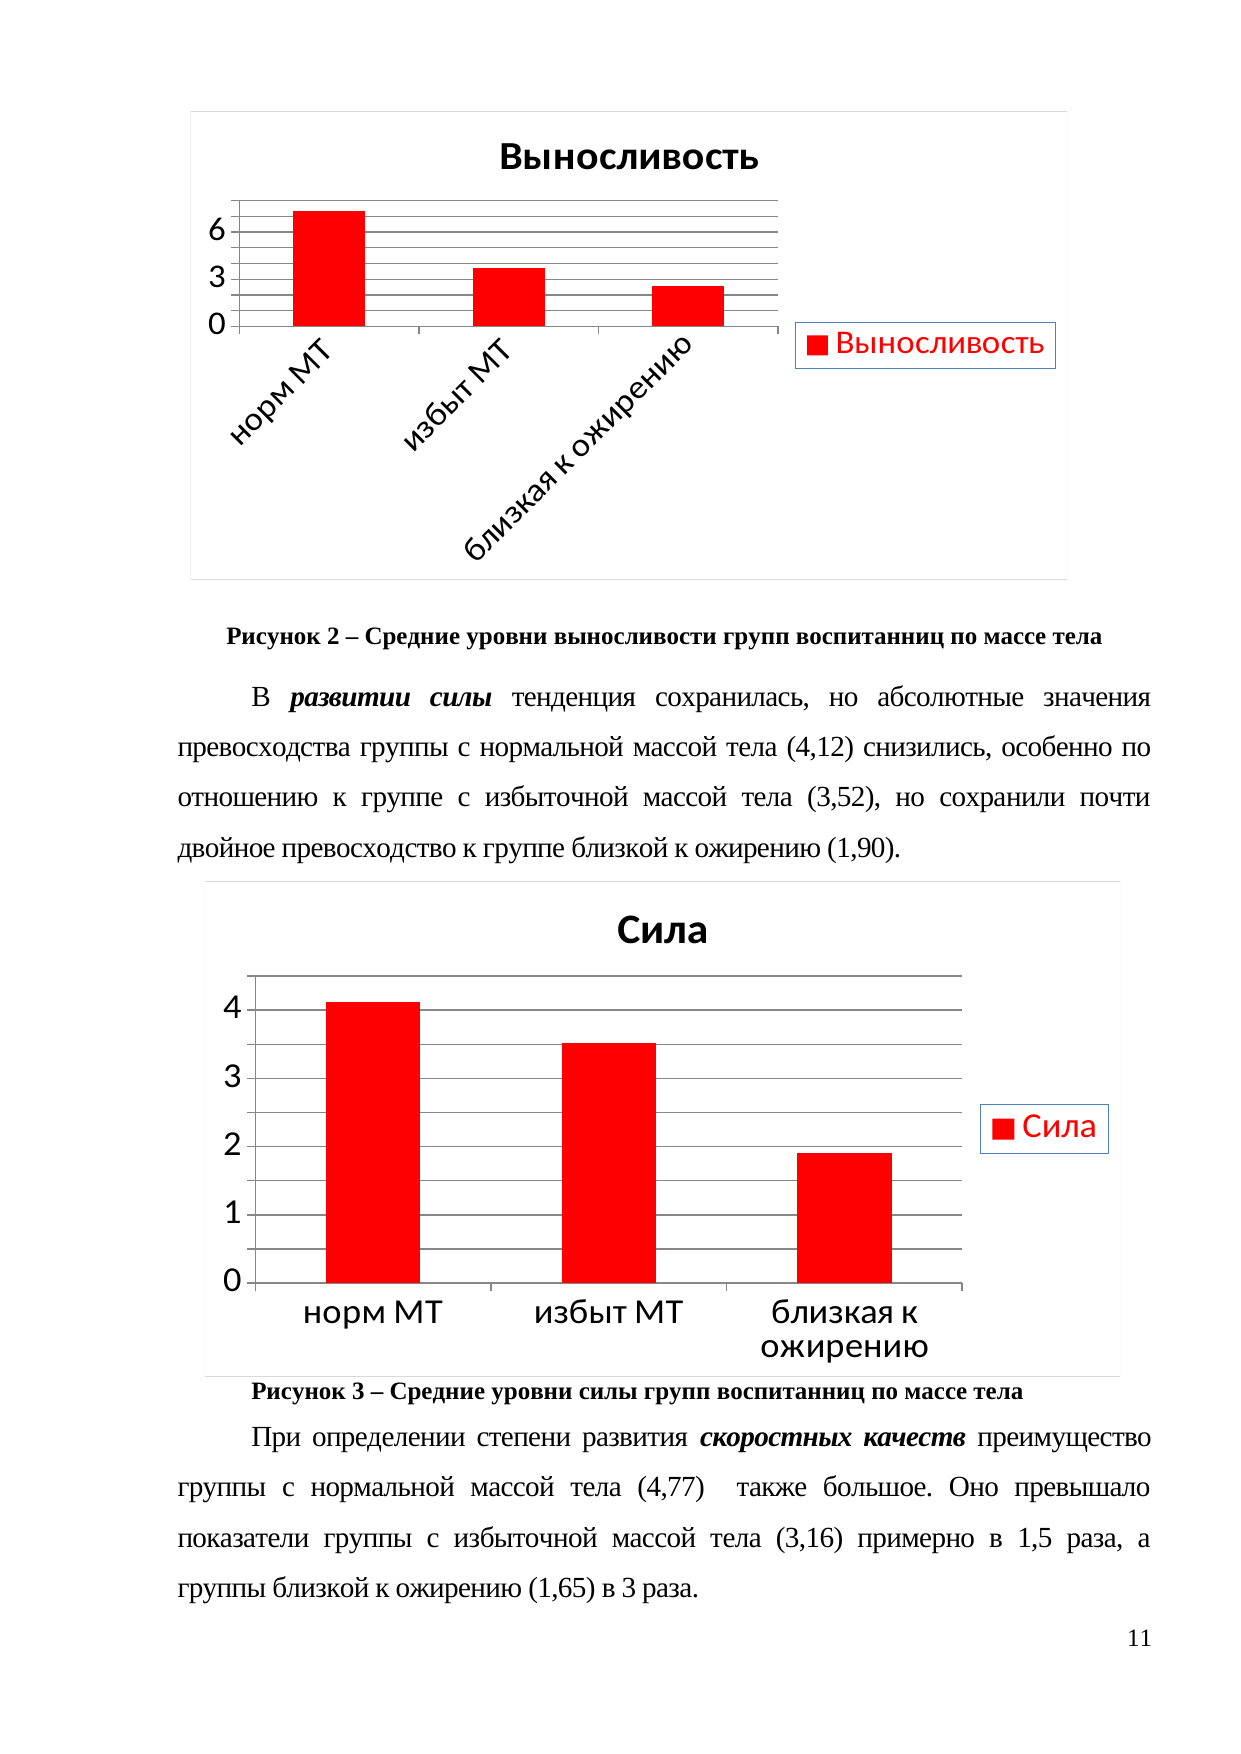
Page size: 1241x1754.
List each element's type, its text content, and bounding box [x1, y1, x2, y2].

text Рисунок 3 – Средние уровни силы групп воспитанниц по массе тела [177, 1376, 1152, 1405]
text Рисунок 2 – Средние уровни выносливости групп воспитанниц по массе тела [177, 621, 1152, 650]
text При определении степени развития скоростных качеств преимущество группы с нормальной массой тела (4,77) также большое. Оно превышало показатели группы с избыточной массой тела (3,16) примерно в 1,5 раза, а группы близкой к ожирению (1,65) в 3 раза. [177, 1419, 1152, 1603]
text В развитии силы тенденция сохранилась, но абсолютные значения превосходства группы с нормальной массой тела (4,12) снизились, особенно по отношению к группе с избыточной массой тела (3,52), но сохранили почти двойное превосходство к группе близкой к ожирению (1,90). [177, 679, 1152, 863]
